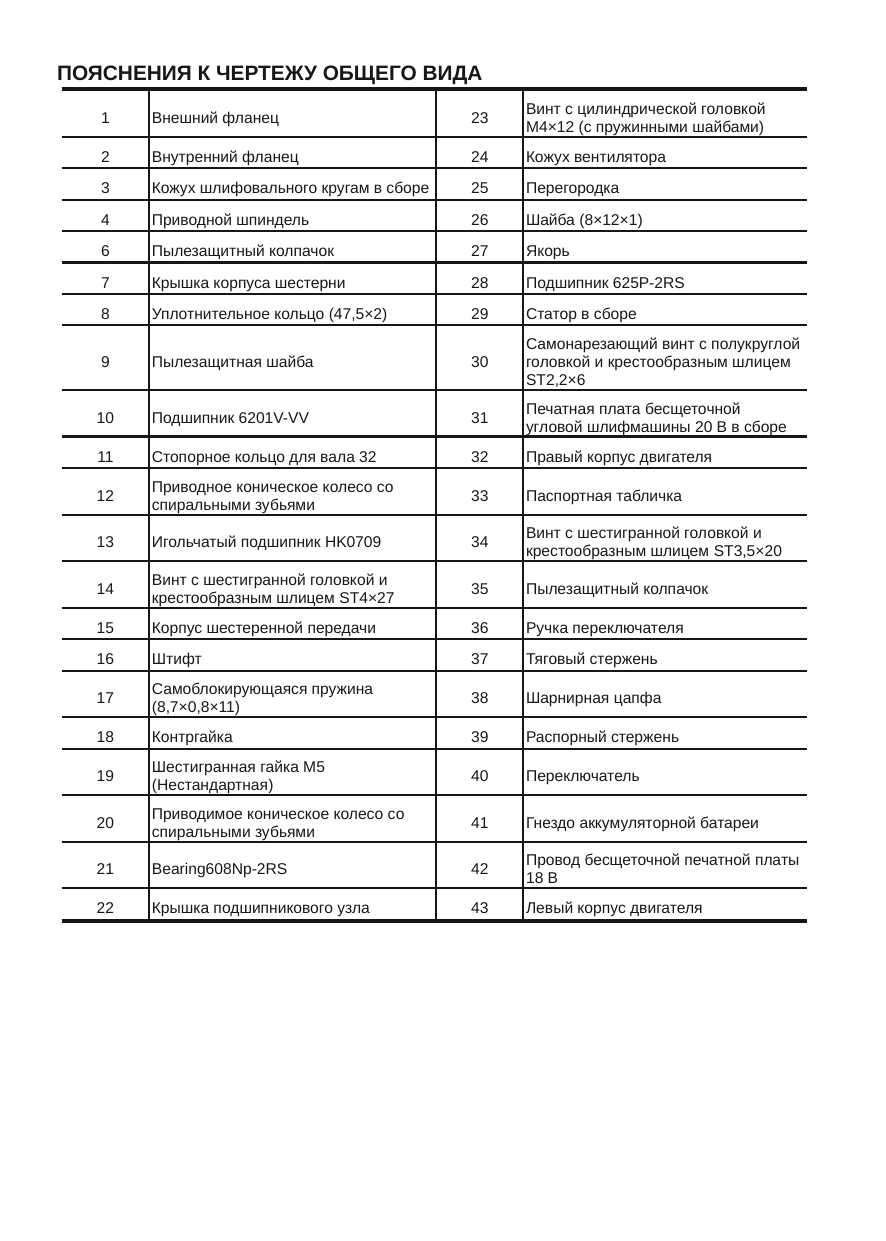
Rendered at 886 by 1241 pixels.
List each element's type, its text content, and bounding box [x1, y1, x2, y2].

table_cell 9 [62, 326, 148, 389]
table_cell Шарнирная цапфа [524, 672, 807, 716]
table_cell 14 [62, 562, 148, 607]
table_cell Переключатель [524, 750, 807, 794]
table_cell 29 [437, 295, 522, 324]
table_cell Шестигранная гайка M5 (Нестандартная) [150, 750, 435, 794]
table_header Винт с цилиндрической головкой M4×12 (с пружинными шайбами) [524, 91, 807, 136]
table_cell Стопорное кольцо для вала 32 [150, 438, 435, 467]
table_cell 37 [437, 640, 522, 669]
table_cell Корпус шестеренной передачи [150, 609, 435, 638]
table_cell Гнездо аккумуляторной батареи [524, 796, 807, 841]
table_cell 38 [437, 672, 522, 716]
table_cell Подшипник 625P-2RS [524, 264, 807, 293]
table_cell Bearing608Np-2RS [150, 843, 435, 887]
table_cell Статор в сборе [524, 295, 807, 324]
table_cell 35 [437, 562, 522, 607]
table_cell 40 [437, 750, 522, 794]
table_cell Игольчатый подшипник HK0709 [150, 516, 435, 560]
table_cell Правый корпус двигателя [524, 438, 807, 467]
table_cell 34 [437, 516, 522, 560]
table_cell 16 [62, 640, 148, 669]
table_cell Крышка подшипникового узла [150, 889, 435, 919]
table_cell Пылезащитный колпачок [524, 562, 807, 607]
table_cell 15 [62, 609, 148, 638]
table_cell 41 [437, 796, 522, 841]
table_cell Шайба (8×12×1) [524, 201, 807, 230]
table_cell Винт с шестигранной головкой и крестообразным шлицем ST3,5×20 [524, 516, 807, 560]
table_cell Кожух вентилятора [524, 138, 807, 167]
table_cell 7 [62, 264, 148, 293]
table_header 23 [437, 91, 522, 136]
table_cell Печатная плата бесщеточной угловой шлифмашины 20 В в сборе [524, 391, 807, 435]
table_cell 18 [62, 718, 148, 747]
table_cell Паспортная табличка [524, 469, 807, 513]
table_cell Крышка корпуса шестерни [150, 264, 435, 293]
table_cell Приводное коническое колесо со спиральными зубьями [150, 469, 435, 513]
subtitle ПОЯСНЕНИЯ К ЧЕРТЕЖУ ОБЩЕГО ВИДА [57, 61, 828, 85]
table_cell Перегородка [524, 169, 807, 198]
table_cell 33 [437, 469, 522, 513]
table_cell 31 [437, 391, 522, 435]
table_cell 24 [437, 138, 522, 167]
table_cell 43 [437, 889, 522, 919]
table_cell 27 [437, 232, 522, 261]
table_cell 36 [437, 609, 522, 638]
table_cell Провод бесщеточной печатной платы 18 В [524, 843, 807, 887]
table_cell 42 [437, 843, 522, 887]
table_cell Приводимое коническое колесо со спиральными зубьями [150, 796, 435, 841]
table_cell 20 [62, 796, 148, 841]
table_cell Якорь [524, 232, 807, 261]
table_cell 12 [62, 469, 148, 513]
table_cell 3 [62, 169, 148, 198]
table_cell 11 [62, 438, 148, 467]
table_cell 22 [62, 889, 148, 919]
table_cell Подшипник 6201V-VV [150, 391, 435, 435]
table_cell Внутренний фланец [150, 138, 435, 167]
table_cell 21 [62, 843, 148, 887]
table_cell Ручка переключателя [524, 609, 807, 638]
table_cell 8 [62, 295, 148, 324]
table_cell 13 [62, 516, 148, 560]
table_cell 39 [437, 718, 522, 747]
table_cell 17 [62, 672, 148, 716]
table_cell Пылезащитный колпачок [150, 232, 435, 261]
table_cell Самонарезающий винт с полукруглой головкой и крестообразным шлицем ST2,2×6 [524, 326, 807, 389]
table_cell 26 [437, 201, 522, 230]
table_cell 2 [62, 138, 148, 167]
table_cell Штифт [150, 640, 435, 669]
table_cell Левый корпус двигателя [524, 889, 807, 919]
table_cell Приводной шпиндель [150, 201, 435, 230]
table_cell Контргайка [150, 718, 435, 747]
table_header Внешний фланец [150, 91, 435, 136]
table_cell Кожух шлифовального кругам в сборе [150, 169, 435, 198]
table_cell Самоблокирующаяся пружина (8,7×0,8×11) [150, 672, 435, 716]
table_cell Тяговый стержень [524, 640, 807, 669]
table_cell 30 [437, 326, 522, 389]
table_cell 19 [62, 750, 148, 794]
table_cell 10 [62, 391, 148, 435]
table_cell 4 [62, 201, 148, 230]
table_cell 6 [62, 232, 148, 261]
table_cell 32 [437, 438, 522, 467]
table_cell Распорный стержень [524, 718, 807, 747]
table_cell 28 [437, 264, 522, 293]
table_cell Уплотнительное кольцо (47,5×2) [150, 295, 435, 324]
table_header 1 [62, 91, 148, 136]
table_cell Пылезащитная шайба [150, 326, 435, 389]
table_cell 25 [437, 169, 522, 198]
table_cell Винт с шестигранной головкой и крестообразным шлицем ST4×27 [150, 562, 435, 607]
